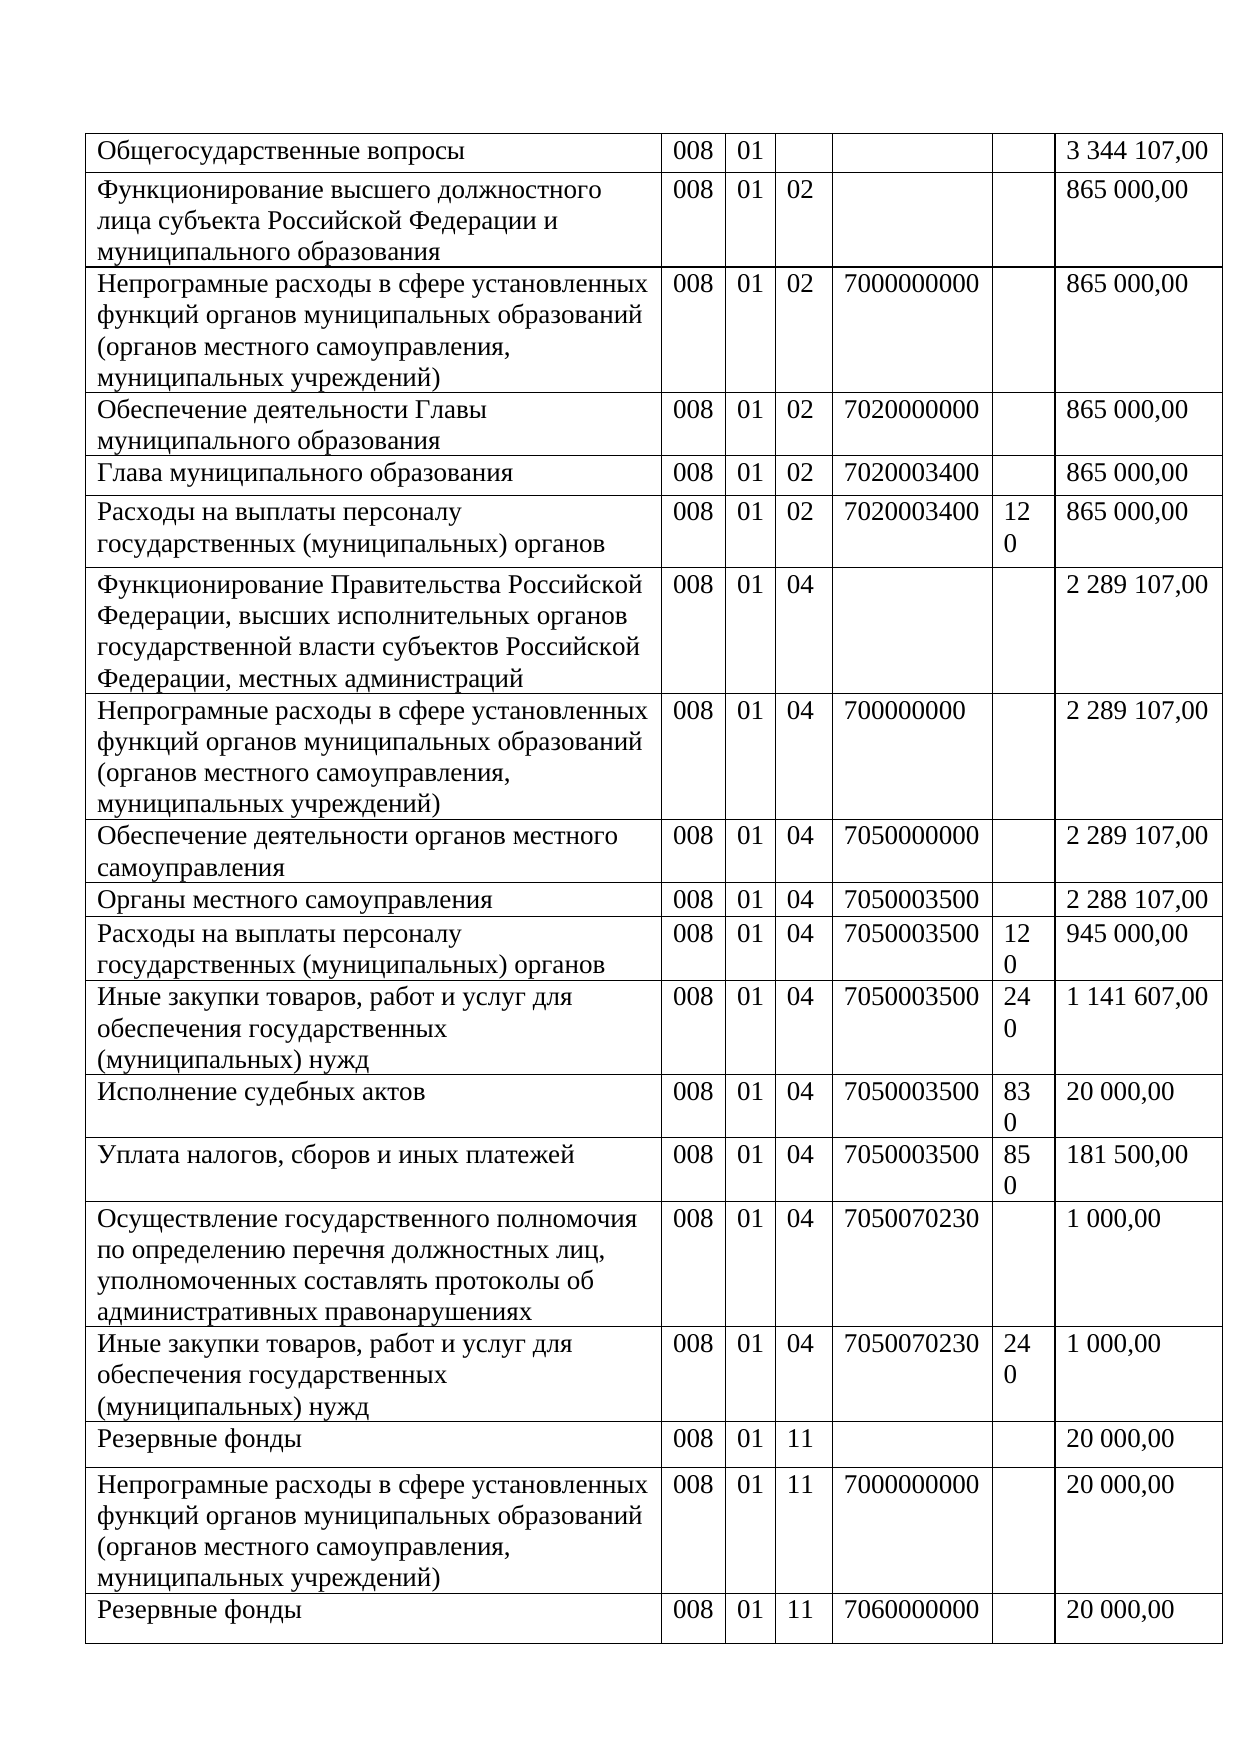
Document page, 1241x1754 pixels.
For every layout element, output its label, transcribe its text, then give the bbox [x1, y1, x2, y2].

table_cell 01 [726, 456, 775, 494]
table_cell 7050003500 [833, 981, 992, 1074]
table_cell 7050003500 [833, 1138, 992, 1201]
table_cell 01 [726, 981, 775, 1074]
table_cell [833, 134, 992, 172]
table_cell 02 [776, 173, 832, 266]
table_cell 7050003500 [833, 917, 992, 979]
table_cell 20 000,00 [1056, 1594, 1222, 1642]
table_cell 01 [726, 568, 775, 693]
table_cell 11 [776, 1468, 832, 1592]
table_cell 008 [662, 1327, 725, 1421]
table_cell 01 [726, 173, 775, 266]
table_cell 01 [726, 1202, 775, 1326]
table_cell Исполнение судебных актов [86, 1075, 661, 1137]
table_cell 008 [662, 1202, 725, 1326]
table_cell 865 000,00 [1056, 456, 1222, 494]
table_cell [993, 820, 1054, 882]
table_cell Расходы на выплаты персоналу государственных (муниципальных) органов [86, 496, 661, 567]
table_cell [993, 694, 1054, 818]
table_cell 04 [776, 568, 832, 693]
table_cell Иные закупки товаров, работ и услуг для обеспечения государственных (муниципальных) нужд [86, 981, 661, 1074]
table_cell 008 [662, 1594, 725, 1642]
table_cell 04 [776, 917, 832, 979]
table_cell Общегосударственные вопросы [86, 134, 661, 172]
table_cell 3 344 107,00 [1056, 134, 1222, 172]
table_cell 2 289 107,00 [1056, 694, 1222, 818]
table_cell 02 [776, 496, 832, 567]
table_cell 120 [993, 917, 1054, 979]
table_cell 7000000000 [833, 1468, 992, 1592]
table_cell [833, 568, 992, 693]
table_cell 7050003500 [833, 883, 992, 916]
table_cell 008 [662, 134, 725, 172]
table_cell [993, 393, 1054, 455]
table_cell 7000000000 [833, 268, 992, 392]
table_cell 008 [662, 694, 725, 818]
table_cell 20 000,00 [1056, 1075, 1222, 1137]
table_cell [993, 883, 1054, 916]
table_cell Функционирование высшего должностного лица субъекта Российской Федерации и муниципального образования [86, 173, 661, 266]
table_cell [993, 1202, 1054, 1326]
table_cell Непрограмные расходы в сфере установленных функций органов муниципальных образований (органов местного самоуправления, муниципальных учреждений) [86, 694, 661, 818]
table_cell [833, 173, 992, 266]
table_cell [993, 134, 1054, 172]
table_cell 008 [662, 1138, 725, 1201]
table_cell Иные закупки товаров, работ и услуг для обеспечения государственных (муниципальных) нужд [86, 1327, 661, 1421]
table_cell 01 [726, 1468, 775, 1592]
table_cell Глава муниципального образования [86, 456, 661, 494]
table_cell 7050000000 [833, 820, 992, 882]
table_cell 181 500,00 [1056, 1138, 1222, 1201]
table_cell 01 [726, 1327, 775, 1421]
table_cell 04 [776, 1138, 832, 1201]
table_cell 008 [662, 1422, 725, 1467]
table_cell 7020003400 [833, 456, 992, 494]
table_cell 008 [662, 456, 725, 494]
table_cell 01 [726, 496, 775, 567]
table_cell 11 [776, 1594, 832, 1642]
table_cell 7060000000 [833, 1594, 992, 1642]
table_cell 7020003400 [833, 496, 992, 567]
table_cell 008 [662, 1468, 725, 1592]
table_cell Резервные фонды [86, 1594, 661, 1642]
table_cell 02 [776, 268, 832, 392]
table_cell 1 000,00 [1056, 1327, 1222, 1421]
table_cell [776, 134, 832, 172]
table_cell 008 [662, 496, 725, 567]
table_cell 120 [993, 496, 1054, 567]
table_cell 240 [993, 981, 1054, 1074]
table_cell Расходы на выплаты персоналу государственных (муниципальных) органов [86, 917, 661, 979]
table_cell 1 000,00 [1056, 1202, 1222, 1326]
table_cell 2 289 107,00 [1056, 568, 1222, 693]
table_cell 01 [726, 134, 775, 172]
table_cell 04 [776, 981, 832, 1074]
table_cell 830 [993, 1075, 1054, 1137]
table_cell [993, 1468, 1054, 1592]
table_cell 01 [726, 1422, 775, 1467]
table_cell Органы местного самоуправления [86, 883, 661, 916]
table_cell Резервные фонды [86, 1422, 661, 1467]
table_cell 850 [993, 1138, 1054, 1201]
table_cell Функционирование Правительства Российской Федерации, высших исполнительных органов государственной власти субъектов Российской Федерации, местных администраций [86, 568, 661, 693]
table_cell 01 [726, 268, 775, 392]
table_cell 01 [726, 1594, 775, 1642]
table_cell 865 000,00 [1056, 173, 1222, 266]
table_cell 04 [776, 820, 832, 882]
table_cell 865 000,00 [1056, 268, 1222, 392]
table_cell 008 [662, 883, 725, 916]
table_cell 008 [662, 568, 725, 693]
table_cell 008 [662, 173, 725, 266]
table_cell 945 000,00 [1056, 917, 1222, 979]
table_cell 7050003500 [833, 1075, 992, 1137]
table_cell 01 [726, 1075, 775, 1137]
table_cell 7020000000 [833, 393, 992, 455]
table_cell 008 [662, 981, 725, 1074]
table_cell 01 [726, 1138, 775, 1201]
table_cell 04 [776, 1075, 832, 1137]
table_cell 20 000,00 [1056, 1422, 1222, 1467]
table_cell 7050070230 [833, 1327, 992, 1421]
table_cell 04 [776, 694, 832, 818]
table_cell 865 000,00 [1056, 393, 1222, 455]
table_cell 008 [662, 393, 725, 455]
table_cell 04 [776, 883, 832, 916]
table_cell Уплата налогов, сборов и иных платежей [86, 1138, 661, 1201]
table_cell 2 288 107,00 [1056, 883, 1222, 916]
table_cell 02 [776, 456, 832, 494]
table_cell 04 [776, 1202, 832, 1326]
table_cell [993, 1422, 1054, 1467]
table_cell 008 [662, 917, 725, 979]
table_cell Обеспечение деятельности органов местного самоуправления [86, 820, 661, 882]
table_cell [993, 268, 1054, 392]
table_cell 700000000 [833, 694, 992, 818]
table_cell 01 [726, 694, 775, 818]
table_cell Непрограмные расходы в сфере установленных функций органов муниципальных образований (органов местного самоуправления, муниципальных учреждений) [86, 268, 661, 392]
table_cell 11 [776, 1422, 832, 1467]
table_cell [993, 456, 1054, 494]
table_cell 008 [662, 1075, 725, 1137]
table_cell 01 [726, 917, 775, 979]
table_cell Обеспечение деятельности Главы муниципального образования [86, 393, 661, 455]
table_cell [993, 568, 1054, 693]
table_cell 2 289 107,00 [1056, 820, 1222, 882]
table_cell 008 [662, 268, 725, 392]
table_cell 20 000,00 [1056, 1468, 1222, 1592]
table_cell 865 000,00 [1056, 496, 1222, 567]
table_cell Непрограмные расходы в сфере установленных функций органов муниципальных образований (органов местного самоуправления, муниципальных учреждений) [86, 1468, 661, 1592]
table_cell [993, 173, 1054, 266]
table_cell [833, 1422, 992, 1467]
table_cell 01 [726, 820, 775, 882]
table_cell 1 141 607,00 [1056, 981, 1222, 1074]
table_cell [993, 1594, 1054, 1642]
table_cell 01 [726, 393, 775, 455]
table_cell Осуществление государственного полномочия по определению перечня должностных лиц, уполномоченных составлять протоколы об административных правонарушениях [86, 1202, 661, 1326]
table_cell 04 [776, 1327, 832, 1421]
table_cell 02 [776, 393, 832, 455]
table_cell 008 [662, 820, 725, 882]
table_cell 7050070230 [833, 1202, 992, 1326]
table_cell 240 [993, 1327, 1054, 1421]
table_cell 01 [726, 883, 775, 916]
